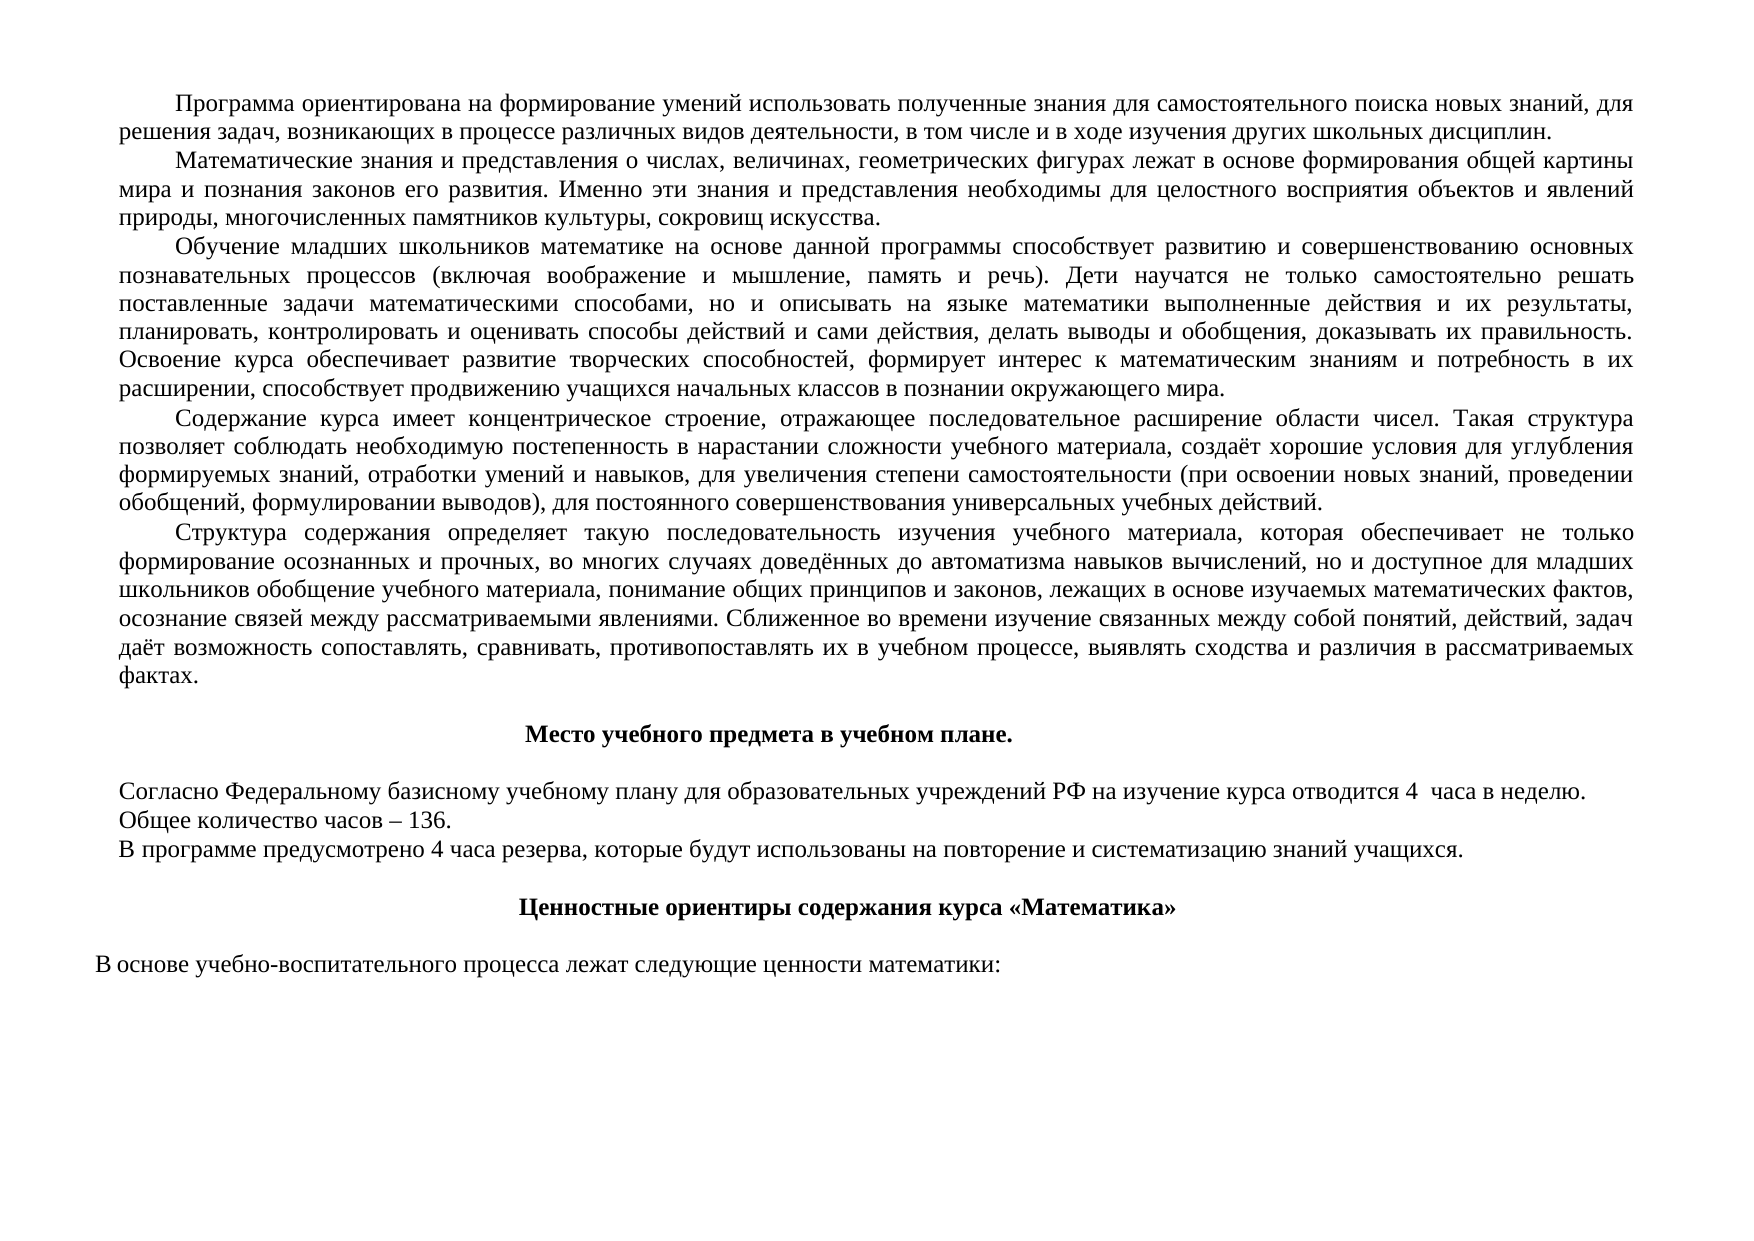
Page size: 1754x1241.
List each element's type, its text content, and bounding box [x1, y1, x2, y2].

list программе предусмотрено 4 часа резерва, которые будут использованы на повторение и систематизацию знаний учащихся. [118, 834, 1635, 863]
list основе учебно-воспитательного процесса лежат следующие ценности математики: [95, 949, 1635, 978]
text Содержание курса имеет концентрическое строение, отражающее последовательное расширение области чисел. Такая структура позволяет соблюдать необходимую постепенность в нарастании сложности учебного материала, создаёт хорошие условия для углубления формируемых знаний, отработки умений и навыков, для увеличения степени самостоятельности (при освоении новых знаний, проведении обобщений, формулировании выводов), для постоянного совершенствования универсальных учебных действий. [119, 403, 1635, 516]
text Программа ориентирована на формирование умений использовать полученные знания для самостоятельного поиска новых знаний, для решения задач, возникающих в процессе различных видов деятельности, в том числе и в ходе изучения других школьных дисциплин. [119, 89, 1635, 145]
text Место учебного предмета в учебном плане. [525, 719, 1635, 748]
text Ценностные ориентиры содержания курса «Математика» [519, 892, 1635, 921]
text Математические знания и представления о числах, величинах, геометрических фигурах лежат в основе формирования общей картины мира и познания законов его развития. Именно эти знания и представления необходимы для целостного восприятия объектов и явлений природы, многочисленных памятников культуры, сокровищ искусства. [119, 146, 1635, 231]
text Общее количество часов – 136. [119, 805, 1635, 834]
text Согласно Федеральному базисному учебному плану для образовательных учреждений РФ на изучение курса отводится 4 часа в неделю. [119, 776, 1635, 805]
text Обучение младших школьников математике на основе данной программы способствует развитию и совершенствованию основных познавательных процессов (включая воображение и мышление, память и речь). Дети научатся не только самостоятельно решать поставленные задачи математическими способами, но и описывать на языке математики выполненные действия и их результаты, планировать, контролировать и оценивать способы действий и сами действия, делать выводы и обобщения, доказывать их правильность. Освоение курса обеспечивает развитие творческих способностей, формирует интерес к математическим знаниям и потребность в их расширении, способствует продвижению учащихся начальных классов в познании окружающего мира. [119, 232, 1635, 401]
text Структура содержания определяет такую последовательность изучения учебного материала, которая обеспечивает не только формирование осознанных и прочных, во многих случаях доведённых до автоматизма навыков вычислений, но и доступное для младших школьников обобщение учебного материала, понимание общих принципов и законов, лежащих в основе изучаемых математических фактов, осознание связей между рассматриваемыми явлениями. Сближенное во времени изучение связанных между собой понятий, действий, задач даёт возможность сопоставлять, сравнивать, противопоставлять их в учебном процессе, выявлять сходства и различия в рассматриваемых фактах. [119, 518, 1635, 689]
